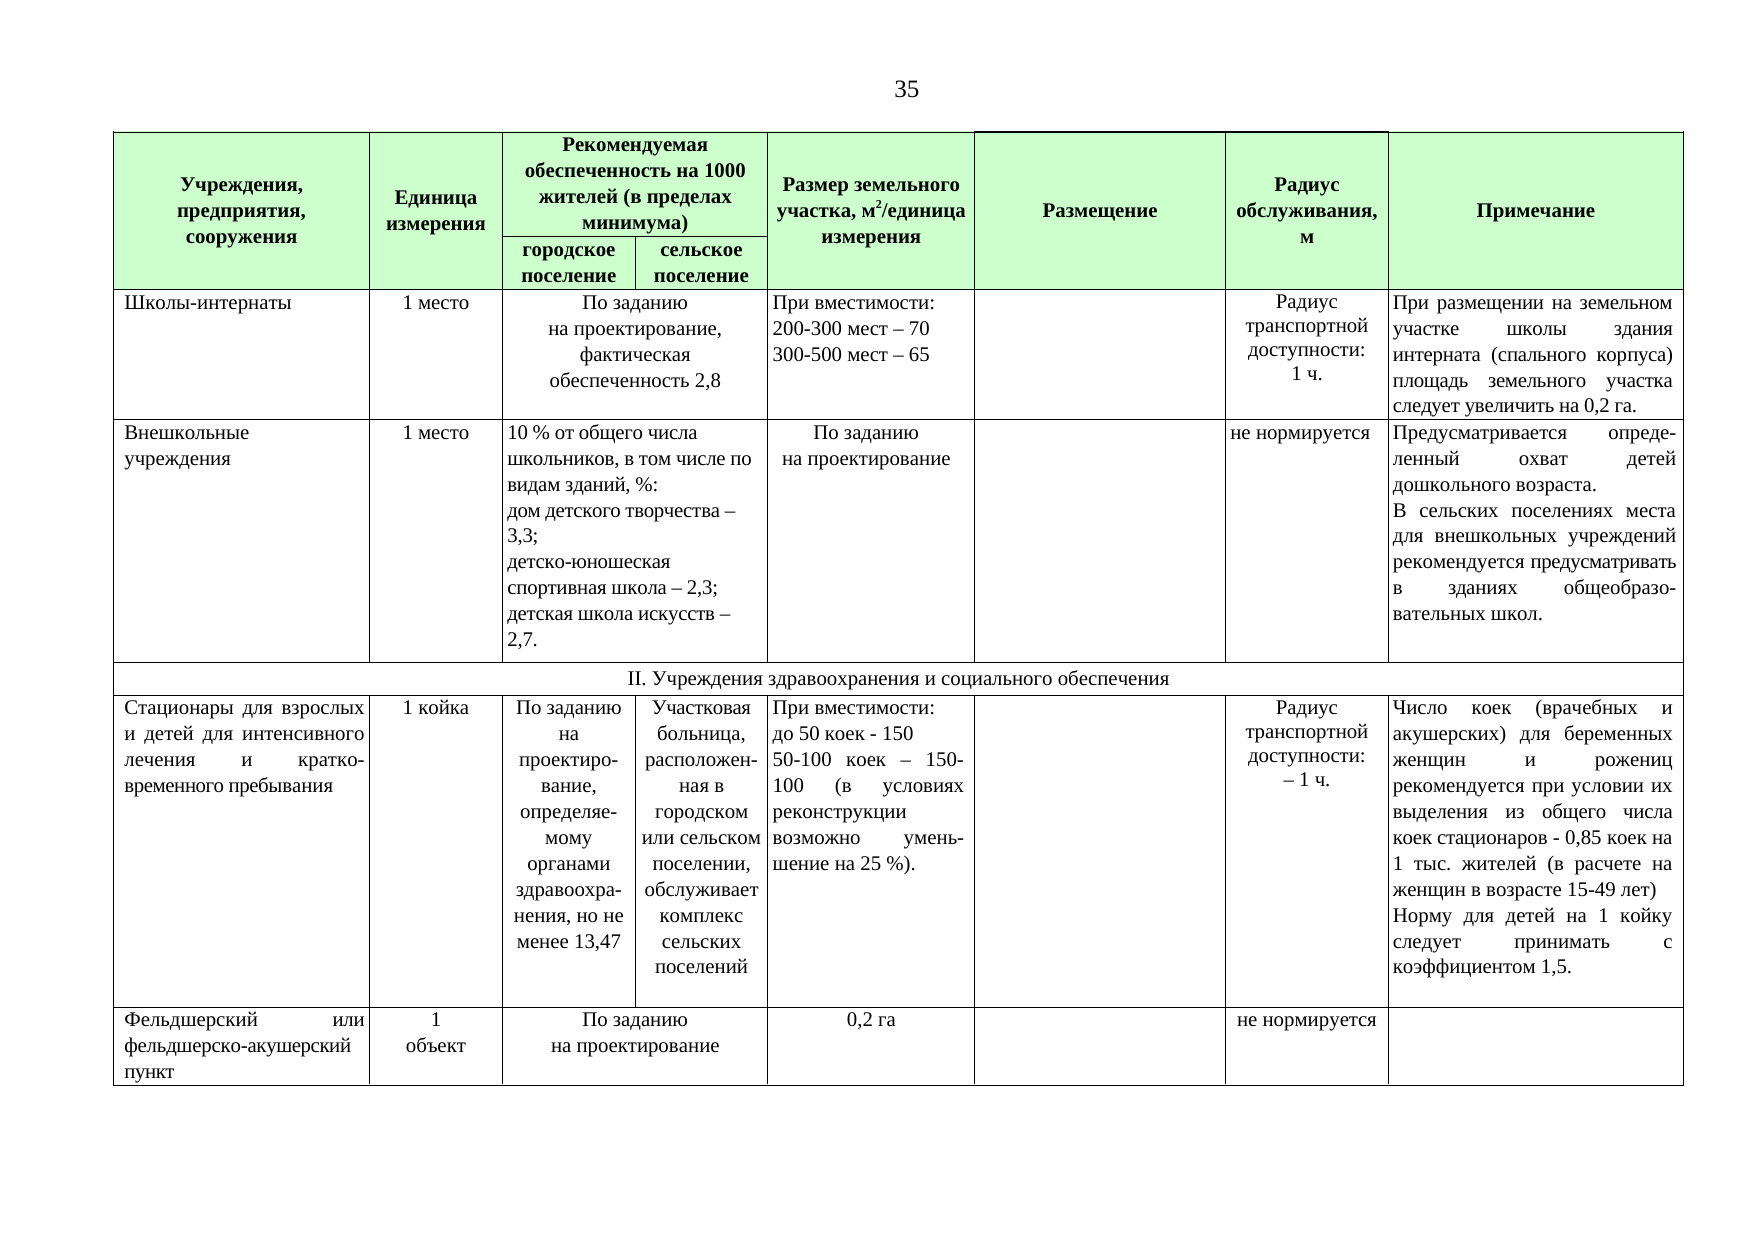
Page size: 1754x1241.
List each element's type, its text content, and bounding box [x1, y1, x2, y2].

table_cell По заданию на проектирование, фактическая обеспеченность 2,8 [503, 290, 767, 419]
table_cell Радиус транспортной доступности: – 1 ч. [1226, 696, 1388, 1006]
table_cell не нормируется [1226, 420, 1388, 662]
table_cell Стационары для взрослых и детей для интенсивного лечения и кратко-временного пребывания [114, 696, 369, 1006]
table_header Примечание [1389, 133, 1683, 289]
table_cell 1 место [370, 290, 502, 419]
table_cell [975, 1008, 1225, 1084]
table_cell Радиус транспортной доступности: 1 ч. [1226, 290, 1388, 419]
table_cell 10 % от общего числа школьников, в том числе по видам зданий, %: дом детского творчества – 3,3; детско-юношеская спортивная школа – 2,3; детская школа искусств – 2,7. [503, 420, 767, 662]
table_cell сельское поселение [636, 237, 767, 289]
table_cell [1389, 1008, 1683, 1084]
table_cell По заданию на проектирование [768, 420, 974, 662]
table_cell Предусматривается опреде-ленный охват детей дошкольного возраста. В сельских поселениях места для внешкольных учреждений рекомендуется предусматривать в зданиях общеобразо-вательных школ. [1389, 420, 1683, 662]
table_cell [975, 696, 1225, 1006]
table_cell [975, 290, 1225, 419]
table_cell По заданию на проектирование [503, 1008, 767, 1084]
table_cell [975, 420, 1225, 662]
table_cell 1 объект [370, 1008, 502, 1084]
table_cell Внешкольные учреждения [114, 420, 369, 662]
table_cell Школы-интернаты [114, 290, 369, 419]
table_cell При размещении на земельном участке школы здания интерната (спального корпуса) площадь земельного участка следует увеличить на 0,2 га. [1389, 290, 1683, 419]
table_cell По заданию на проектиро-вание, определяе-мому органами здравоохра-нения, но не менее 13,47 [503, 696, 635, 1006]
table_cell не нормируется [1226, 1008, 1388, 1084]
table_header Размер земельного участка, м2/единица измерения [768, 133, 974, 289]
table_cell Участковая больница, расположен-ная в городском или сельском поселении, обслуживает комплекс сельских поселений [636, 696, 767, 1006]
table_cell При вместимости: 200-300 мест – 70 300-500 мест – 65 [768, 290, 974, 419]
table_cell При вместимости: до 50 коек - 150 50-100 коек – 150-100 (в условиях реконструкции возможно умень-шение на 25 %). [768, 696, 974, 1006]
table_cell Фельдшерский или фельдшерско-акушерский пункт [114, 1008, 369, 1084]
table_header Размещение [975, 133, 1225, 289]
table_cell 0,2 га [768, 1008, 974, 1084]
table_cell 1 место [370, 420, 502, 662]
table_cell городское поселение [503, 237, 635, 289]
table_cell Число коек (врачебных и акушерских) для беременных женщин и рожениц рекомендуется при условии их выделения из общего числа коек стационаров - 0,85 коек на 1 тыс. жителей (в расчете на женщин в возрасте 15-49 лет) Норму для детей на 1 койку следует принимать с коэффициентом 1,5. [1389, 696, 1683, 1006]
table_cell II. Учреждения здравоохранения и социального обеспечения [114, 663, 1683, 694]
table_header Единица измерения [370, 133, 502, 289]
table_header Учреждения, предприятия, сооружения [114, 133, 369, 289]
table_header Радиус обслуживания, м [1226, 133, 1388, 289]
table_cell 1 койка [370, 696, 502, 1006]
table_header Рекомендуемая обеспеченность на 1000 жителей (в пределах минимума) [503, 133, 767, 236]
